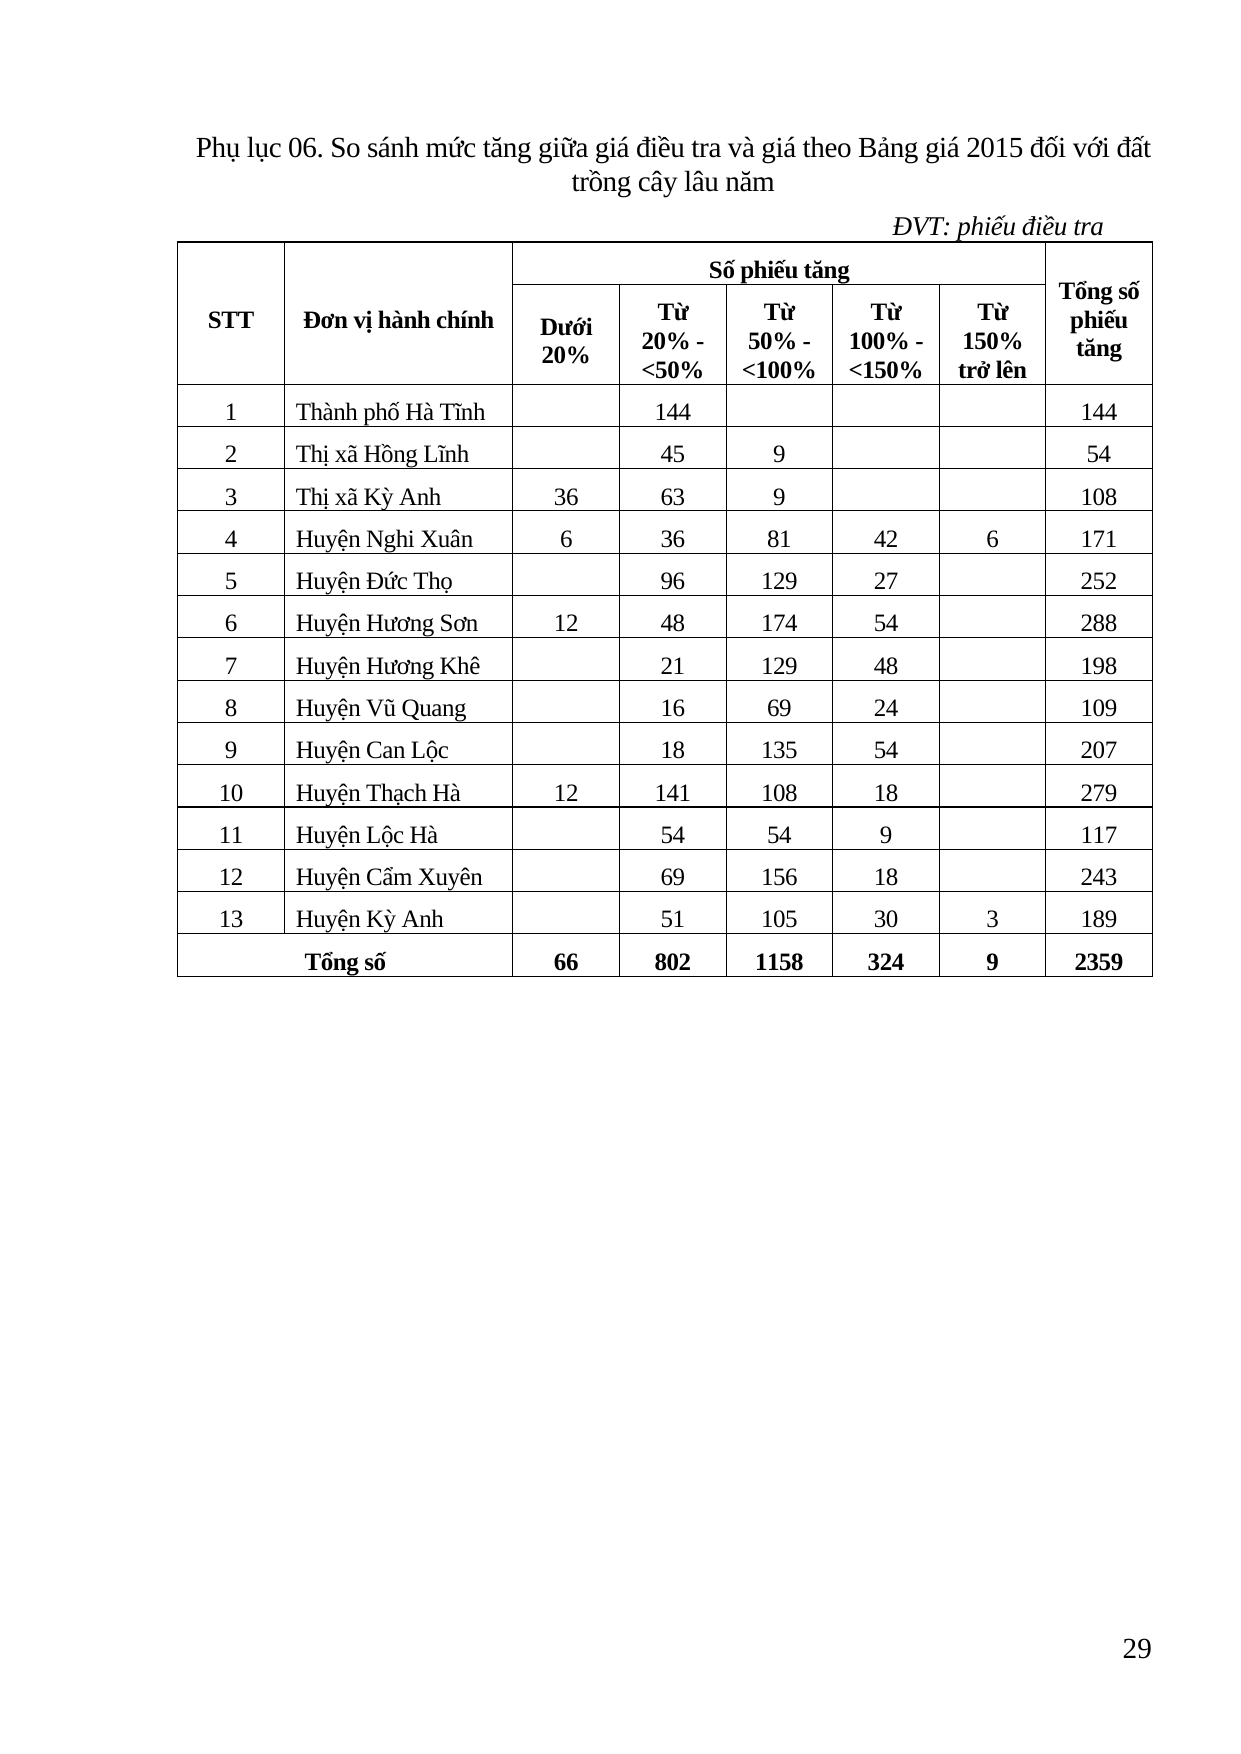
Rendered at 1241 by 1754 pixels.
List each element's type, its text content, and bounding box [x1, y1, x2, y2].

table_header Số phiếu tăng [513, 243, 1045, 284]
table_cell 198 [1046, 638, 1152, 679]
table_cell 189 [1046, 892, 1152, 933]
table_cell Từ 20% - <50% [620, 285, 726, 383]
table_cell Huyện Cẩm Xuyên [285, 850, 512, 891]
text ĐVT: phiếu điều tra [177, 210, 1107, 241]
table_cell 6 [513, 511, 619, 553]
table_cell 3 [940, 892, 1045, 933]
table_cell [513, 638, 619, 679]
table_cell 13 [178, 892, 284, 933]
table_cell 1158 [727, 934, 832, 976]
table_cell Huyện Thạch Hà [285, 765, 512, 806]
table_cell 117 [1046, 808, 1152, 849]
table_cell 48 [620, 596, 726, 637]
table_cell [513, 427, 619, 468]
table_cell Dưới 20% [513, 285, 619, 383]
table_cell 54 [727, 808, 832, 849]
table_cell [513, 681, 619, 722]
table_cell 54 [620, 808, 726, 849]
table_cell [940, 596, 1045, 637]
table_cell 18 [833, 850, 939, 891]
table_cell 69 [727, 681, 832, 722]
table_cell 135 [727, 723, 832, 764]
table_cell [940, 554, 1045, 595]
table_cell 54 [1046, 427, 1152, 468]
table_cell 30 [833, 892, 939, 933]
table_cell [513, 850, 619, 891]
table_cell 42 [833, 511, 939, 553]
table_cell 66 [513, 934, 619, 976]
table_cell 63 [620, 469, 726, 510]
table_cell 105 [727, 892, 832, 933]
table_cell 16 [620, 681, 726, 722]
table_cell 5 [178, 554, 284, 595]
table_cell 156 [727, 850, 832, 891]
table_cell 9 [178, 723, 284, 764]
table_cell [940, 765, 1045, 806]
table_cell Huyện Đức Thọ [285, 554, 512, 595]
table_cell Huyện Hương Sơn [285, 596, 512, 637]
table_cell 108 [1046, 469, 1152, 510]
table_cell 2359 [1046, 934, 1152, 976]
table_cell Từ 150% trở lên [940, 285, 1045, 383]
table_cell 81 [727, 511, 832, 553]
table_cell 9 [727, 427, 832, 468]
table_cell 6 [178, 596, 284, 637]
table_cell 144 [620, 385, 726, 426]
table_cell 96 [620, 554, 726, 595]
table_cell 802 [620, 934, 726, 976]
table_cell [513, 808, 619, 849]
table_cell [940, 808, 1045, 849]
table_cell 324 [833, 934, 939, 976]
table_cell [833, 469, 939, 510]
table_cell 10 [178, 765, 284, 806]
table_cell 48 [833, 638, 939, 679]
table_cell 12 [178, 850, 284, 891]
table_cell [513, 723, 619, 764]
table_cell 69 [620, 850, 726, 891]
table_cell 141 [620, 765, 726, 806]
table_cell Huyện Lộc Hà [285, 808, 512, 849]
table_cell 54 [833, 723, 939, 764]
table_cell [940, 427, 1045, 468]
table_cell [940, 385, 1045, 426]
table_cell 11 [178, 808, 284, 849]
table_cell 207 [1046, 723, 1152, 764]
table_cell Huyện Can Lộc [285, 723, 512, 764]
table_cell [513, 385, 619, 426]
table_cell 1 [178, 385, 284, 426]
table_cell 109 [1046, 681, 1152, 722]
table_cell Thành phố Hà Tĩnh [285, 385, 512, 426]
table_cell [513, 892, 619, 933]
table_cell Từ 50% - <100% [727, 285, 832, 383]
table_cell [940, 681, 1045, 722]
table_cell 12 [513, 596, 619, 637]
table_cell Từ 100% - <150% [833, 285, 939, 383]
table_cell 45 [620, 427, 726, 468]
table_cell 7 [178, 638, 284, 679]
table_header Đơn vị hành chính [285, 243, 512, 383]
table_cell [833, 427, 939, 468]
table_cell 8 [178, 681, 284, 722]
table_cell 12 [513, 765, 619, 806]
table_cell 9 [940, 934, 1045, 976]
table_cell 129 [727, 554, 832, 595]
table_cell 51 [620, 892, 726, 933]
table_cell 21 [620, 638, 726, 679]
table_cell Thị xã Hồng Lĩnh [285, 427, 512, 468]
table_cell 36 [620, 511, 726, 553]
table_cell 9 [727, 469, 832, 510]
table_cell [940, 469, 1045, 510]
table_cell 243 [1046, 850, 1152, 891]
table_cell 3 [178, 469, 284, 510]
table_cell 252 [1046, 554, 1152, 595]
table_cell 36 [513, 469, 619, 510]
table_cell 54 [833, 596, 939, 637]
table_header STT [178, 243, 284, 383]
table_cell 18 [833, 765, 939, 806]
table_cell 27 [833, 554, 939, 595]
table_cell [940, 723, 1045, 764]
table_cell Huyện Hương Khê [285, 638, 512, 679]
table_cell 2 [178, 427, 284, 468]
table_cell 108 [727, 765, 832, 806]
table_cell 9 [833, 808, 939, 849]
table_cell 18 [620, 723, 726, 764]
table_cell Thị xã Kỳ Anh [285, 469, 512, 510]
table_header Tổng số phiếu tăng [1046, 243, 1152, 383]
table_cell 144 [1046, 385, 1152, 426]
table_cell 279 [1046, 765, 1152, 806]
table_cell 24 [833, 681, 939, 722]
table_cell Tổng số [178, 934, 512, 976]
text Phụ lục 06. So sánh mức tăng giữa giá điều tra và giá theo Bảng giá 2015 đối với đất trồng cây lâu năm [177, 131, 1169, 198]
table_cell Huyện Vũ Quang [285, 681, 512, 722]
table_cell Huyện Kỳ Anh [285, 892, 512, 933]
table_cell 6 [940, 511, 1045, 553]
table_cell [727, 385, 832, 426]
table_cell [513, 554, 619, 595]
table_cell 174 [727, 596, 832, 637]
table_cell 4 [178, 511, 284, 553]
table_cell 129 [727, 638, 832, 679]
table_cell 171 [1046, 511, 1152, 553]
table_cell [940, 850, 1045, 891]
table_cell [940, 638, 1045, 679]
table_cell 288 [1046, 596, 1152, 637]
table_cell [833, 385, 939, 426]
table_cell Huyện Nghi Xuân [285, 511, 512, 553]
